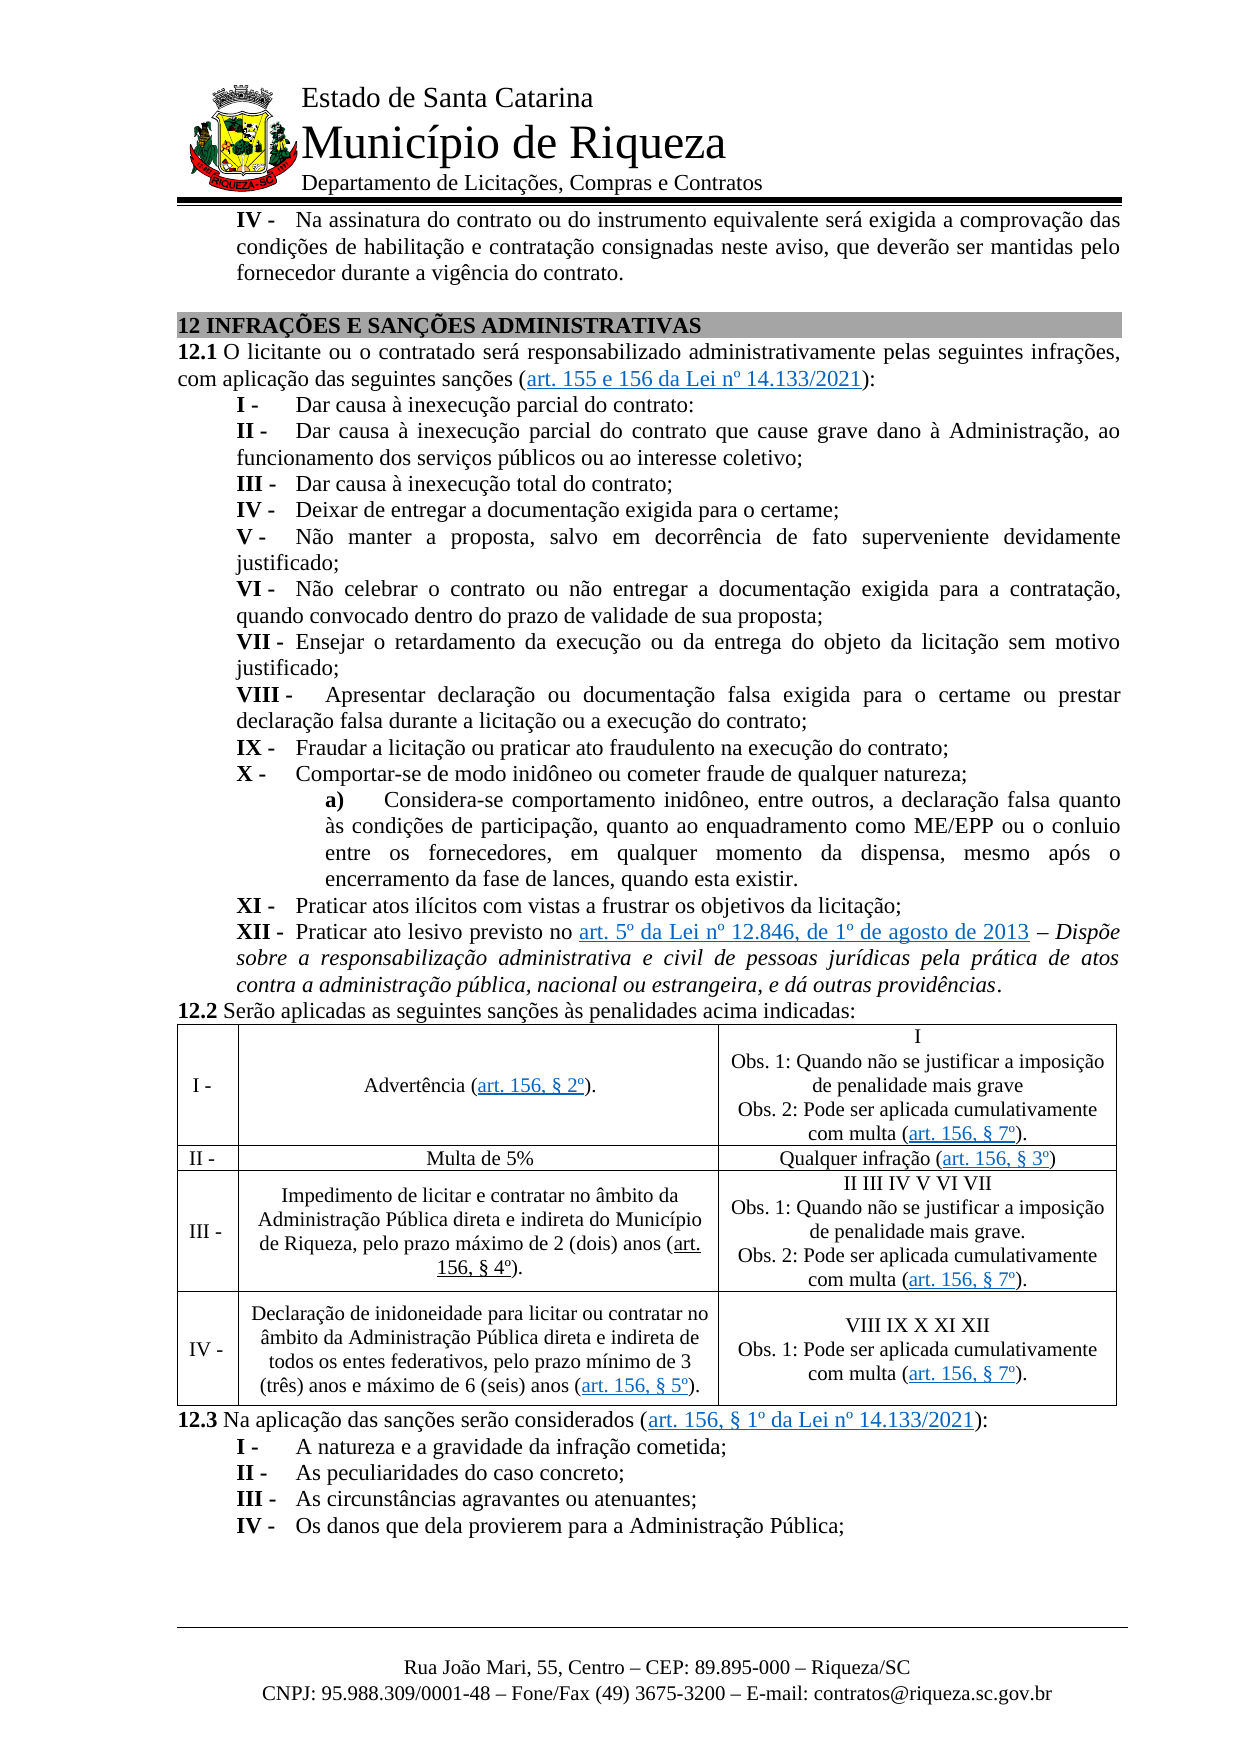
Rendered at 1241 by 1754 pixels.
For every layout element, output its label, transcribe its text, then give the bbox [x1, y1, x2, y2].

list Deixar de entregar a documentação exigida para o certame; [177, 496, 1063, 523]
table_header Advertência (art. 156, § 2º). [239, 1025, 718, 1145]
table_cell III - [178, 1171, 238, 1291]
text 12.3 Na aplicação das sanções serão considerados (art. 156, § 1º da Lei nº 14.133/2021): [177, 1406, 1122, 1433]
table_cell Multa de 5% [239, 1146, 718, 1170]
table_cell IV - [178, 1292, 238, 1405]
table_cell II III IV V VI VII Obs. 1: Quando não se justificar a imposição de penalidade mais grave. Obs. 2: Pode ser aplicada cumulativamente com multa (art. 156, § 7º). [719, 1171, 1116, 1291]
list As peculiaridades do caso concreto; [177, 1459, 1063, 1485]
list Dar causa à inexecução total do contrato; [177, 470, 1063, 496]
list Fraudar a licitação ou praticar ato fraudulento na execução do contrato; [177, 733, 1063, 760]
table_header I Obs. 1: Quando não se justificar a imposição de penalidade mais grave Obs. 2: Pode ser aplicada cumulativamente com multa (art. 156, § 7º). [719, 1025, 1116, 1145]
table_cell II - [178, 1146, 238, 1170]
table_cell Declaração de inidoneidade para licitar ou contratar no âmbito da Administração Pública direta e indireta de todos os entes federativos, pelo prazo mínimo de 3 (três) anos e máximo de 6 (seis) anos (art. 156, § 5º). [239, 1292, 718, 1405]
list Não manter a proposta, salvo em decorrência de fato superveniente devidamente justificado; [177, 523, 1063, 575]
list Na assinatura do contrato ou do instrumento equivalente será exigida a comprovação das condições de habilitação e contratação consignadas neste aviso, que deverão ser mantidas pelo fornecedor durante a vigência do contrato. [177, 206, 1063, 286]
list Apresentar declaração ou documentação falsa exigida para o certame ou prestar declaração falsa durante a licitação ou a execução do contrato; [177, 681, 1063, 733]
list As circunstâncias agravantes ou atenuantes; [177, 1485, 1063, 1512]
table_cell VIII IX X XI XII Obs. 1: Pode ser aplicada cumulativamente com multa (art. 156, § 7º). [719, 1292, 1116, 1405]
text 12.2 Serão aplicadas as seguintes sanções às penalidades acima indicadas: [177, 997, 1122, 1023]
list Comportar-se de modo inidôneo ou cometer fraude de qualquer natureza; [177, 760, 1063, 786]
list Praticar atos ilícitos com vistas a frustrar os objetivos da licitação; [177, 892, 1063, 918]
subtitle 12 INFRAÇÕES E SANÇÕES ADMINISTRATIVAS [177, 312, 1122, 338]
list Dar causa à inexecução parcial do contrato que cause grave dano à Administração, ao funcionamento dos serviços públicos ou ao interesse coletivo; [177, 417, 1063, 470]
list Praticar ato lesivo previsto no art. 5º da Lei nº 12.846, de 1º de agosto de 2013 – Dispõe sobre a responsabilização administrativa e civil de pessoas jurídicas pela prática de atos contra a administração pública, nacional ou estrangeira, e dá outras providências. [177, 918, 1063, 997]
text 12.1 O licitante ou o contratado será responsabilizado administrativamente pelas seguintes infrações, com aplicação das seguintes sanções (art. 155 e 156 da Lei nº 14.133/2021): [177, 338, 1122, 391]
list Ensejar o retardamento da execução ou da entrega do objeto da licitação sem motivo justificado; [177, 628, 1063, 681]
list A natureza e a gravidade da infração cometida; [177, 1433, 1063, 1459]
list Considera-se comportamento inidôneo, entre outros, a declaração falsa quanto às condições de participação, quanto ao enquadramento como ME/EPP ou o conluio entre os fornecedores, em qualquer momento da dispensa, mesmo após o encerramento da fase de lances, quando esta existir. [325, 786, 1122, 892]
list Dar causa à inexecução parcial do contrato: [177, 391, 1063, 417]
table_cell Impedimento de licitar e contratar no âmbito da Administração Pública direta e indireta do Município de Riqueza, pelo prazo máximo de 2 (dois) anos (art. 156, § 4º). [239, 1171, 718, 1291]
table_header I - [178, 1025, 238, 1145]
list Os danos que dela provierem para a Administração Pública; [177, 1512, 1063, 1538]
list Não celebrar o contrato ou não entregar a documentação exigida para a contratação, quando convocado dentro do prazo de validade de sua proposta; [177, 575, 1063, 628]
table_cell Qualquer infração (art. 156, § 3º) [719, 1146, 1116, 1170]
